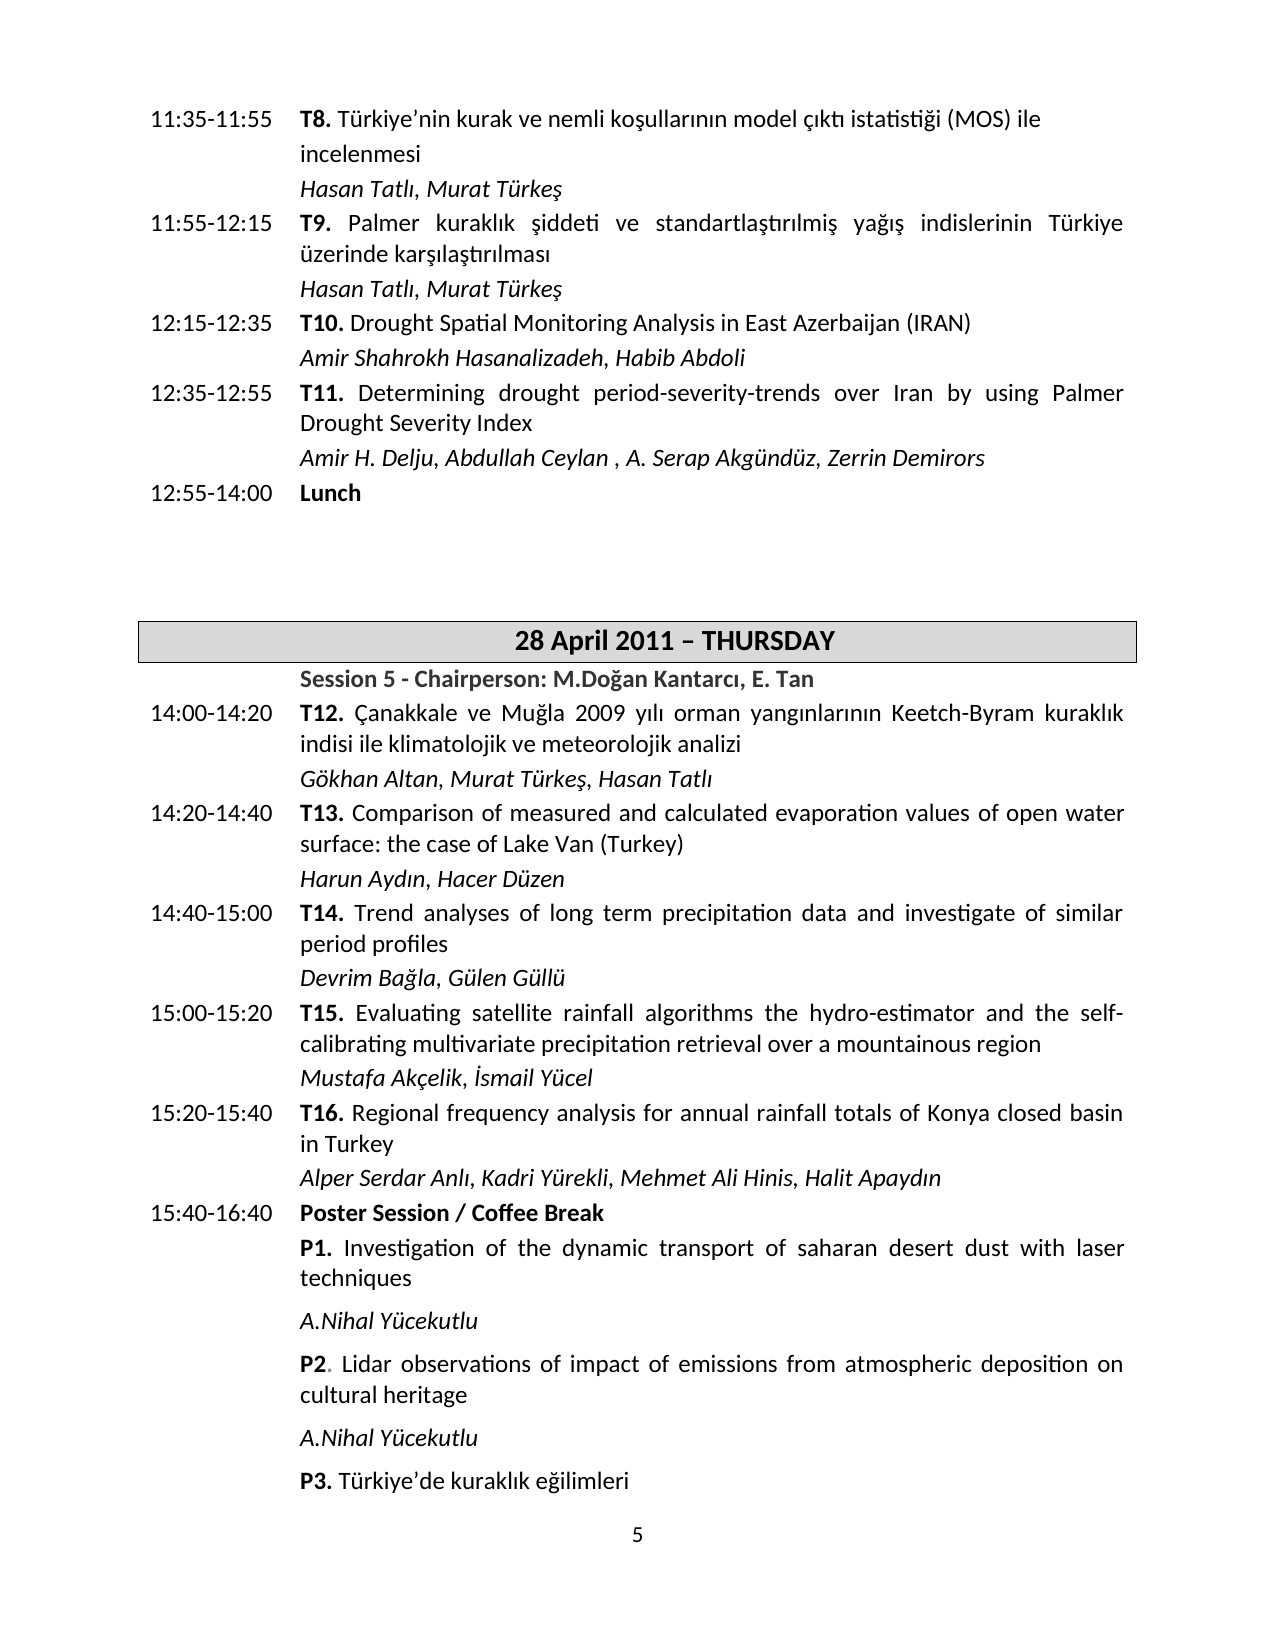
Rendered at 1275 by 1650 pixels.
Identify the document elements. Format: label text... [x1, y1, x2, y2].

text 15:20-15:40 T16. Regional frequency analysis for annual rainfall totals of Konya closed basin in Turkey [150, 1097, 1125, 1158]
text A.Nihal Yücekutlu [225, 1305, 1125, 1336]
text Session 5 - Chairperson: M.Doğan Kantarcı, E. Tan [300, 663, 1125, 693]
text 12:15-12:35 T10. Drought Spatial Monitoring Analysis in East Azerbaijan (IRAN) [150, 307, 1125, 338]
table_header 28 April 2011 – THURSDAY [139, 622, 1136, 662]
text Hasan Tatlı, Murat Türkeş [150, 273, 1125, 303]
text Mustafa Akçelik, İsmail Yücel [150, 1062, 1125, 1093]
text Alper Serdar Anlı, Kadri Yürekli, Mehmet Ali Hinis, Halit Apaydın [150, 1162, 1125, 1193]
text Gökhan Altan, Murat Türkeş, Hasan Tatlı [150, 763, 1125, 793]
text Hasan Tatlı, Murat Türkeş [150, 173, 1125, 203]
text Amir H. Delju, Abdullah Ceylan , A. Serap Akgündüz, Zerrin Demirors [225, 442, 1125, 472]
text incelenmesi [300, 138, 1125, 169]
text Harun Aydın, Hacer Düzen [150, 863, 1125, 893]
text A.Nihal Yücekutlu [300, 1422, 1125, 1452]
text 14:20-14:40 T13. Comparison of measured and calculated evaporation values of open water surface: the case of Lake Van (Turkey) [150, 797, 1125, 858]
text P2. Lidar observations of impact of emissions from atmospheric deposition on cultural heritage [300, 1348, 1125, 1409]
text Amir Shahrokh Hasanalizadeh, Habib Abdoli [225, 342, 1125, 373]
text 15:00-15:20 T15. Evaluating satellite rainfall algorithms the hydro-estimator and the self-calibrating multivariate precipitation retrieval over a mountainous region [150, 997, 1125, 1058]
text Devrim Bağla, Gülen Güllü [150, 963, 1125, 993]
text 15:40-16:40 Poster Session / Coffee Break [150, 1197, 1125, 1228]
text 12:55-14:00 Lunch [150, 477, 1125, 507]
text 14:00-14:20 T12. Çanakkale ve Muğla 2009 yılı orman yangınlarının Keetch-Byram kuraklık indisi ile klimatolojik ve meteorolojik analizi [150, 698, 1125, 759]
text P1. Investigation of the dynamic transport of saharan desert dust with laser techniques [300, 1232, 1125, 1293]
text P3. Türkiye’de kuraklık eğilimleri [300, 1465, 1125, 1495]
text 11:55-12:15 T9. Palmer kuraklık şiddeti ve standartlaştırılmiş yağış indislerinin Türkiye üzerinde karşılaştırılması [150, 207, 1125, 268]
text 12:35-12:55 T11. Determining drought period-severity-trends over Iran by using Palmer Drought Severity Index [150, 377, 1125, 438]
text 11:35-11:55 T8. Türkiye’nin kurak ve nemli koşullarının model çıktı istatistiği (MOS) ile [150, 103, 1125, 134]
text 14:40-15:00 T14. Trend analyses of long term precipitation data and investigate of similar period profiles [150, 897, 1125, 958]
